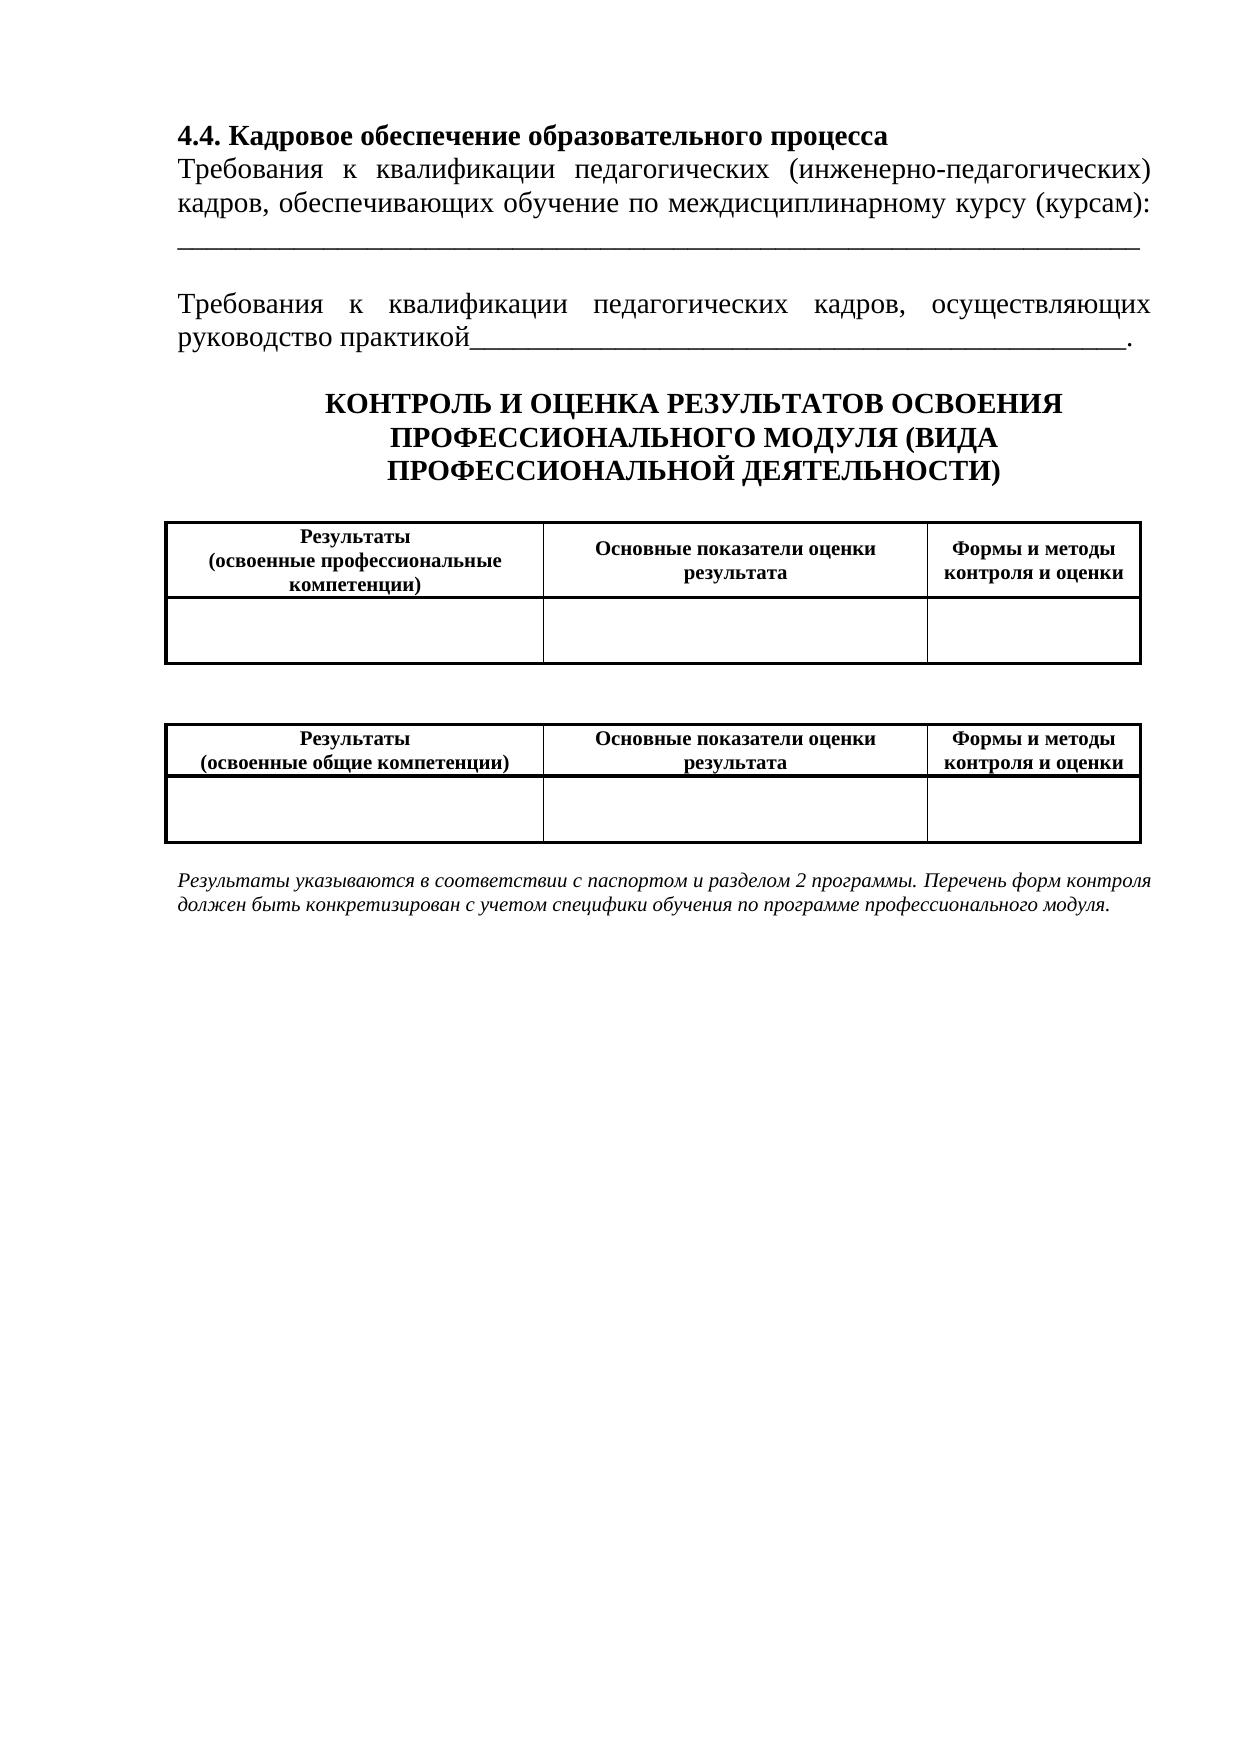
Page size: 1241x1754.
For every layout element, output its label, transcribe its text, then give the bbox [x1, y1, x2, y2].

text КОНТРОЛЬ И ОЦЕНКА РЕЗУЛЬТАТОВ ОСВОЕНИЯ ПРОФЕССИОНАЛЬНОГО МОДУЛЯ (ВИДА ПРОФЕССИОНАЛЬНОЙ ДЕЯТЕЛЬНОСТИ) [236, 386, 1152, 487]
table_header Результаты (освоенные общие компетенции) [168, 726, 543, 774]
text 4.4. Кадровое обеспечение образовательного процесса [177, 118, 1152, 152]
table_cell [928, 778, 1139, 841]
table_cell [544, 599, 927, 662]
table_cell [544, 778, 927, 841]
table_header Основные показатели оценки результата [544, 524, 927, 596]
text Требования к квалификации педагогических (инженерно-педагогических) кадров, обеспечивающих обучение по междисциплинарному курсу (курсам): __________________________________________________________________ [177, 152, 1152, 252]
text Результаты указываются в соответствии с паспортом и разделом 2 программы. Перечень форм контроля должен быть конкретизирован с учетом специфики обучения по программе профессионального модуля. [177, 868, 1152, 916]
table_cell [168, 599, 543, 662]
table_header Формы и методы контроля и оценки [928, 524, 1139, 596]
table_header Основные показатели оценки результата [544, 726, 927, 774]
table_cell [928, 599, 1139, 662]
table_header Формы и методы контроля и оценки [928, 726, 1139, 774]
table_cell [168, 778, 543, 841]
text Требования к квалификации педагогических кадров, осуществляющих руководство практикой_____________________________________________. [177, 286, 1152, 353]
table_header Результаты (освоенные профессиональные компетенции) [168, 524, 543, 596]
